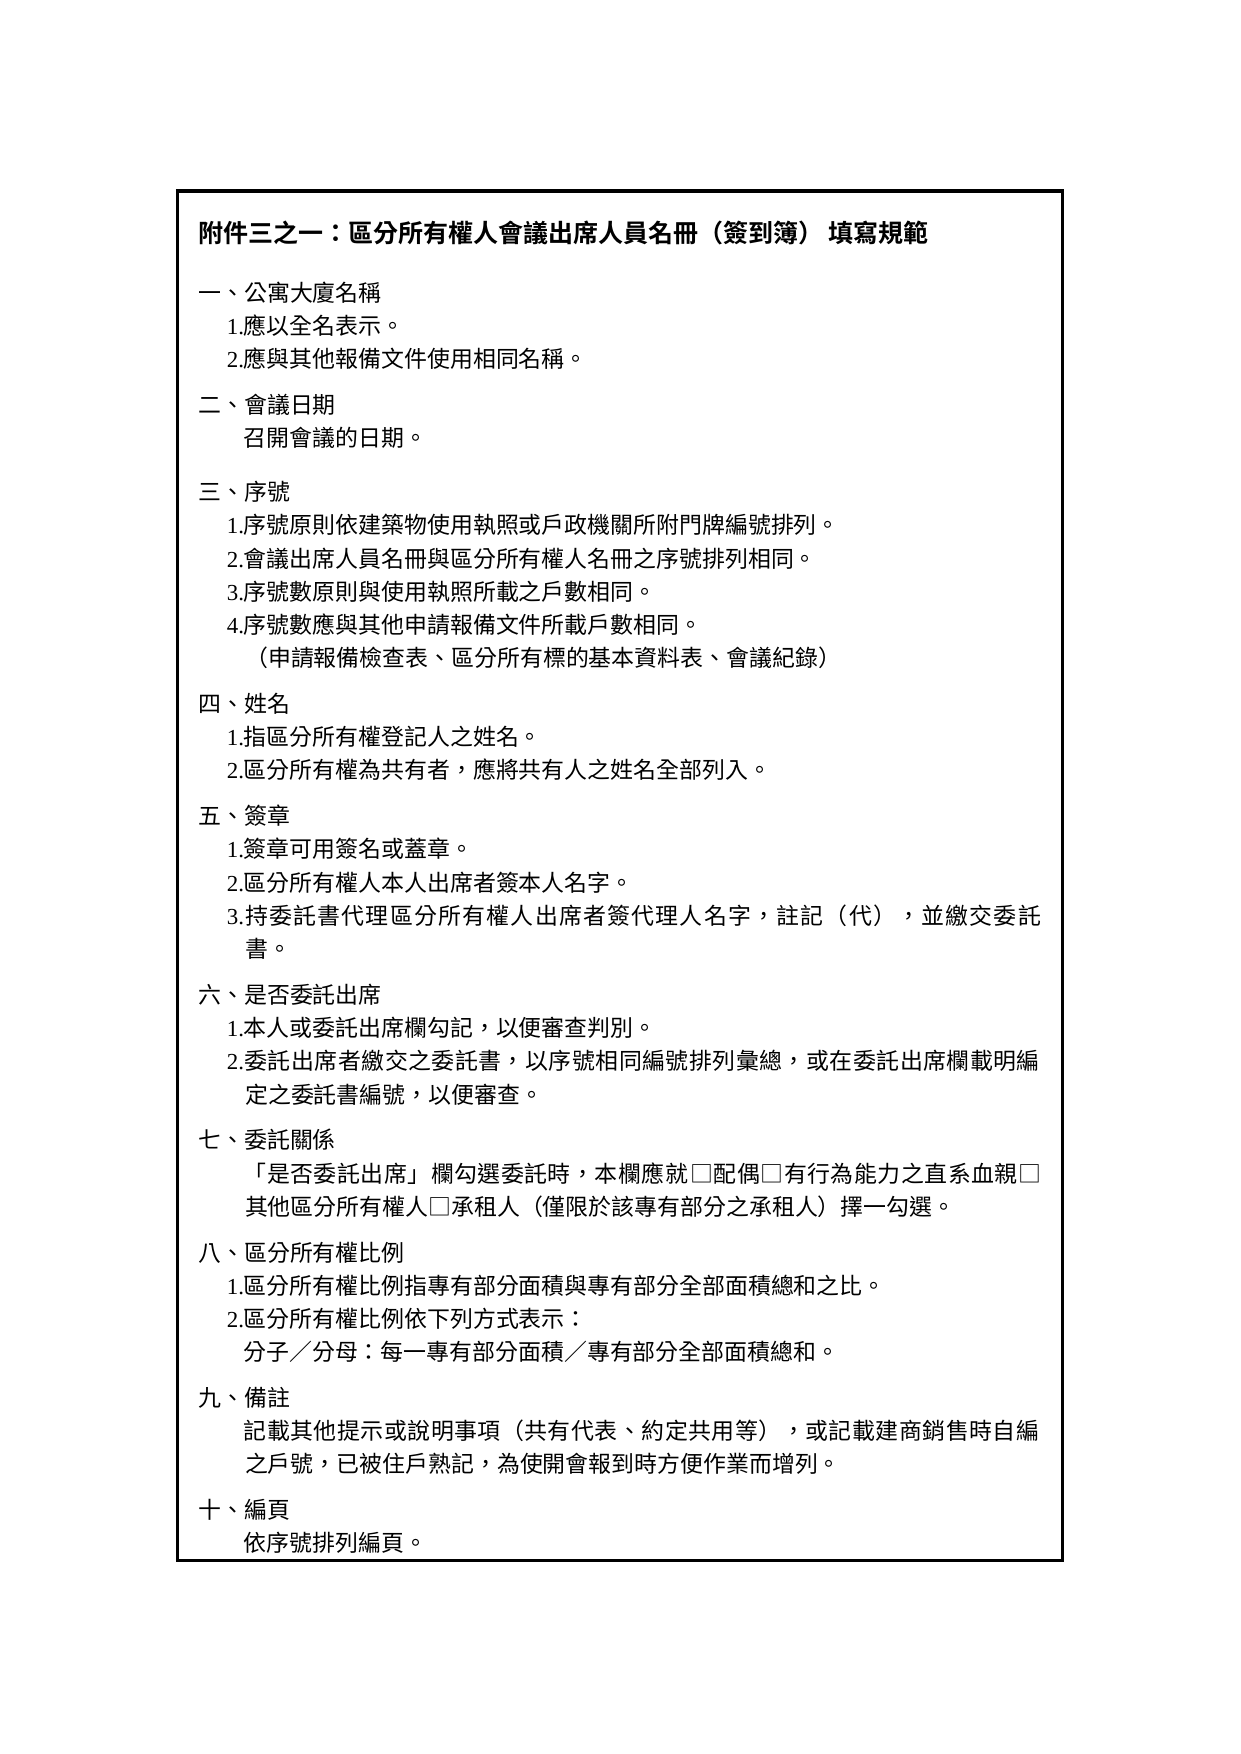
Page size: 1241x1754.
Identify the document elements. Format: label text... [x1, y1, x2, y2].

table_header 附件三之一：區分所有權人會議出席人員名冊（簽到簿） 填寫規範 一、公寓大廈名稱 1.應以全名表示。 2.應與其他報備文件使用相同名稱。 二、會議日期 召開會議的日期。 三、序號 1.序號原則依建築物使用執照或戶政機關所附門牌編號排列。 2.會議出席人員名冊與區分所有權人名冊之序號排列相同。 3.序號數原則與使用執照所載之戶數相同。 4.序號數應與其他申請報備文件所載戶數相同。 （申請報備檢查表、區分所有標的基本資料表、會議紀錄） 四、姓名 1.指區分所有權登記人之姓名。 2.區分所有權為共有者，應將共有人之姓名全部列入。 五、簽章 1.簽章可用簽名或蓋章。 2.區分所有權人本人出席者簽本人名字。 3.持委託書代理區分所有權人出席者簽代理人名字，註記（代），並繳交委託書。 六、是否委託出席 1.本人或委託出席欄勾記，以便審查判別。 2.委託出席者繳交之委託書，以序號相同編號排列彙總，或在委託出席欄載明編定之委託書編號，以便審查。 七、委託關係 「是否委託出席」欄勾選委託時，本欄應就□配偶□有行為能力之直系血親□其他區分所有權人□承租人（僅限於該專有部分之承租人）擇一勾選。 八、區分所有權比例 1.區分所有權比例指專有部分面積與專有部分全部面積總和之比。 2.區分所有權比例依下列方式表示： 分子／分母：每一專有部分面積／專有部分全部面積總和。 九、備註 記載其他提示或說明事項（共有代表、約定共用等），或記載建商銷售時自編之戶號，已被住戶熟記，為使開會報到時方便作業而增列。 十、編頁 依序號排列編頁。 [179, 193, 1061, 1558]
